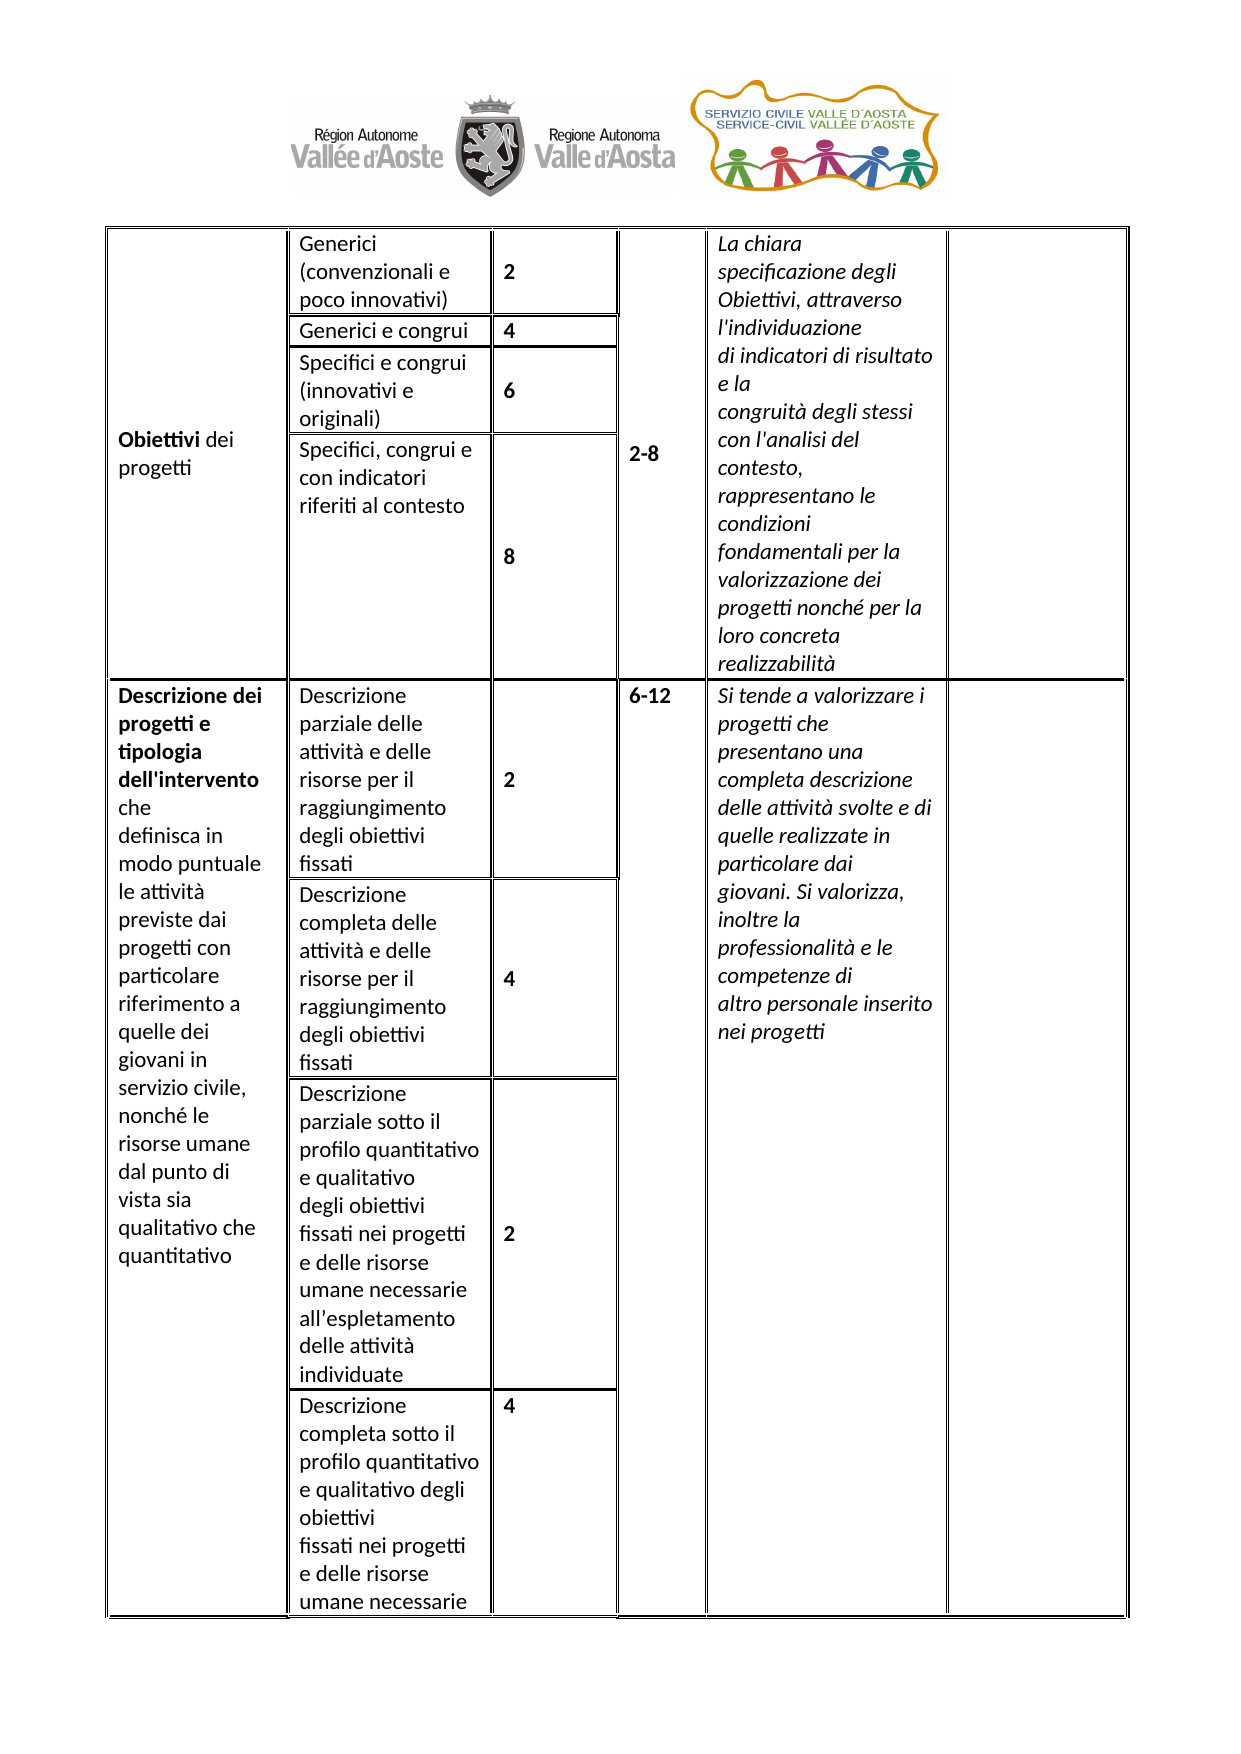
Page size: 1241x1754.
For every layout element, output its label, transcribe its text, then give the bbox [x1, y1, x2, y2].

table_cell 2 [494, 681, 616, 877]
table_cell 2 [494, 1080, 616, 1388]
table_cell Specifici, congrui e con indicatori riferiti al contesto [290, 435, 490, 677]
table_cell La chiara specificazione degli Obiettivi, attraverso l'individuazione di indicatori di risultato e la congruità degli stessi con l'analisi del contesto, rappresentano le condizioni fondamentali per la valorizzazione dei progetti nonché per la loro concreta realizzabilità [706, 227, 947, 677]
table_cell [948, 229, 1126, 677]
table_cell Specifici e congrui (innovativi e originali) [290, 348, 490, 432]
table_cell Descrizione dei progetti e tipologia dell'intervento che definisca in modo puntuale le attività previste dai progetti con particolare riferimento a quelle dei giovani in servizio civile, nonché le risorse umane dal punto di vista sia qualitativo che quantitativo [107, 678, 288, 1615]
table_cell 6 [494, 348, 616, 432]
table_cell 6-12 [618, 681, 706, 1615]
table_cell 2-8 [618, 229, 706, 677]
table_cell Descrizione completa delle attività e delle risorse per il raggiungimento degli obiettivi fissati [290, 880, 490, 1076]
table_cell 2 [492, 229, 618, 313]
table_cell Descrizione parziale delle attività e delle risorse per il raggiungimento degli obiettivi fissati [290, 681, 490, 877]
table_cell 4 [494, 880, 616, 1076]
table_cell Si tende a valorizzare i progetti che presentano una completa descrizione delle attività svolte e di quelle realizzate in particolare dai giovani. Si valorizza, inoltre la professionalità e le competenze di altro personale inserito nei progetti [706, 678, 947, 1615]
table_cell [948, 678, 1128, 1615]
table_cell Descrizione parziale sotto il profilo quantitativo e qualitativo degli obiettivi fissati nei progetti e delle risorse umane necessarie all’espletamento delle attività individuate [290, 1080, 490, 1388]
table_cell 4 [492, 1388, 618, 1615]
table_cell 8 [494, 435, 616, 677]
table_cell Generici e congrui [290, 317, 490, 344]
table_cell Obiettivi dei progetti [108, 229, 288, 677]
picture [680, 73, 950, 198]
table_cell 4 [494, 317, 616, 344]
table_cell Generici (convenzionali e poco innovativi) [288, 229, 492, 313]
